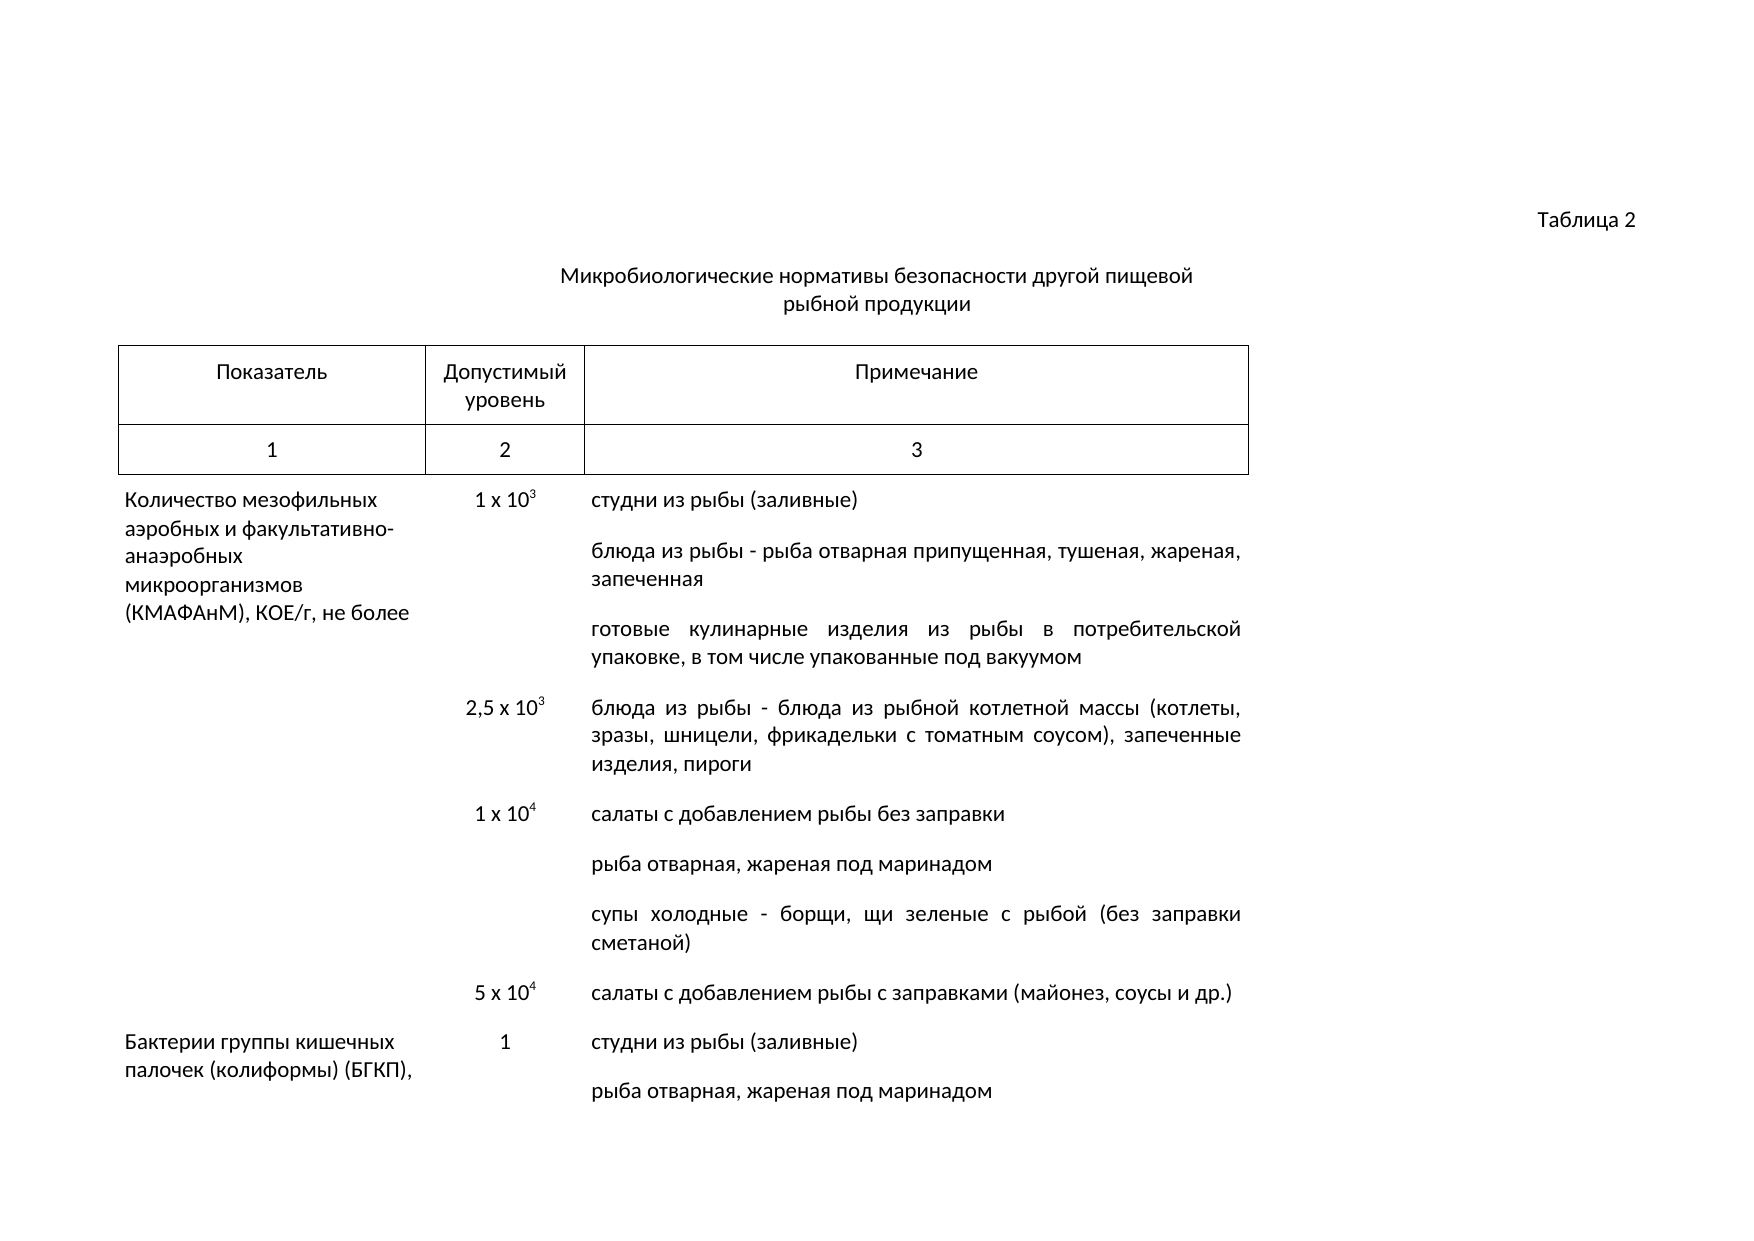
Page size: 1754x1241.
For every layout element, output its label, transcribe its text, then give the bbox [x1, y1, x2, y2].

table_cell 3 [585, 425, 1248, 474]
table_cell 2 [426, 425, 584, 474]
table_cell 1 x 103 [425, 475, 585, 681]
table_cell салаты с добавлением рыбы с заправками (майонез, соусы и др.) [585, 966, 1249, 1017]
table_cell блюда из рыбы - рыба отварная припущенная, тушеная, жареная, запеченная [585, 524, 1249, 603]
table_cell 1 [425, 1017, 585, 1115]
table_cell рыба отварная, жареная под маринадом [585, 838, 1249, 888]
table_cell 1 x 104 [425, 787, 585, 966]
table_header Допустимый уровень [426, 346, 584, 424]
table_header Примечание [585, 346, 1248, 424]
table_cell готовые кулинарные изделия из рыбы в потребительской упаковке, в том числе упакованные под вакуумом [585, 603, 1249, 681]
table_cell 5 x 104 [425, 966, 585, 1017]
table_header Показатель [119, 346, 425, 424]
table_cell Количество мезофильных аэробных и факультативно-анаэробных микроорганизмов (КМАФАнМ), КОЕ/г, не более [118, 475, 425, 1017]
table_cell салаты с добавлением рыбы без заправки [585, 787, 1249, 838]
text Микробиологические нормативы безопасности другой пищевой [118, 261, 1636, 289]
table_cell супы холодные - борщи, щи зеленые с рыбой (без заправки сметаной) [585, 888, 1249, 966]
table_cell блюда из рыбы - блюда из рыбной котлетной массы (котлеты, зразы, шницели, фрикадельки с томатным соусом), запеченные изделия, пироги [585, 681, 1249, 787]
table_cell 2,5 x 103 [425, 681, 585, 787]
table_cell Бактерии группы кишечных палочек (колиформы) (БГКП), не допускаются в массе продукция (г) [118, 1017, 425, 1115]
table_cell 1 [119, 425, 425, 474]
table_cell студни из рыбы (заливные) [585, 1017, 1249, 1066]
text рыбной продукции [118, 289, 1636, 317]
table_cell студни из рыбы (заливные) [585, 475, 1249, 524]
table_cell рыба отварная, жареная под маринадом [585, 1066, 1249, 1115]
text Таблица 2 [118, 205, 1636, 233]
